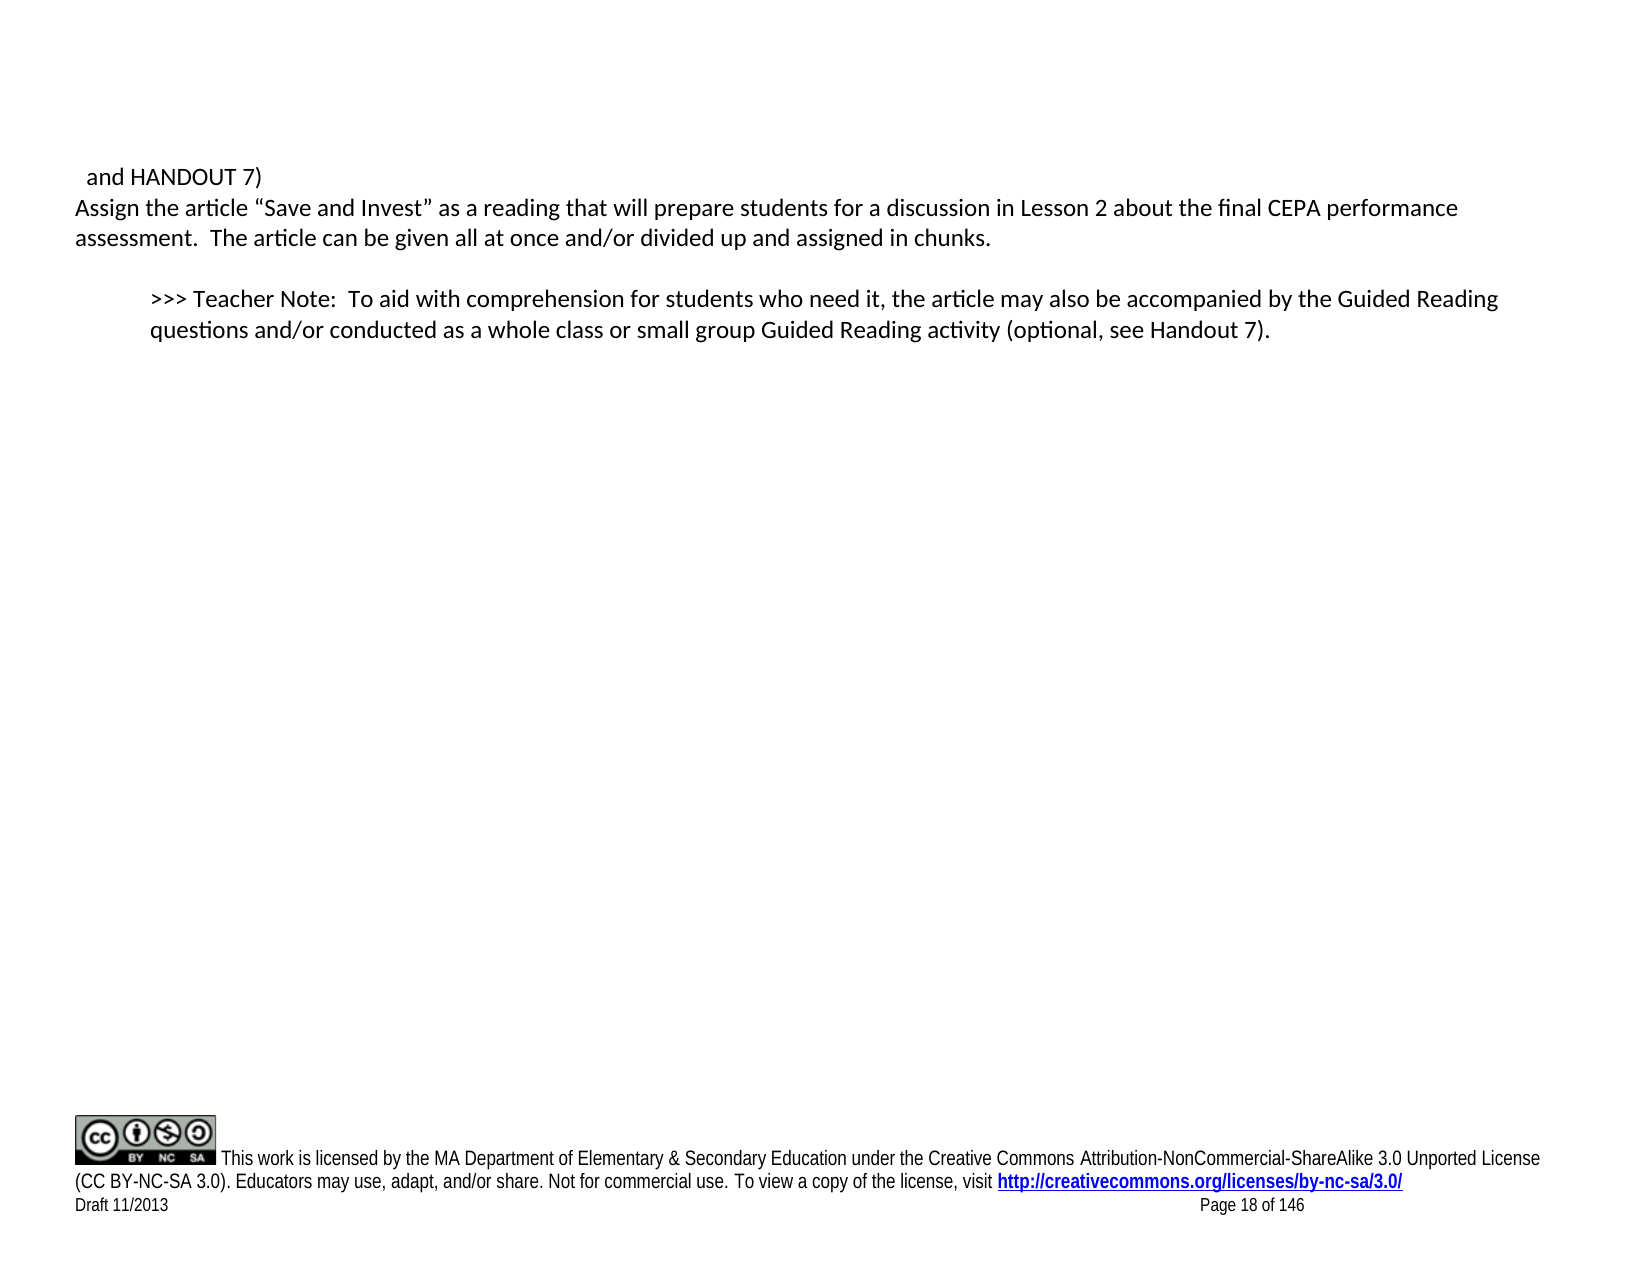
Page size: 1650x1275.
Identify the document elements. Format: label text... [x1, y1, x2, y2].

text and HANDOUT 7) [75, 161, 1575, 192]
picture [75, 1115, 217, 1165]
text >>> Teacher Note: To aid with comprehension for students who need it, the article may also be accompanied by the Guided Reading questions and/or conducted as a whole class or small group Guided Reading activity (optional, see Handout 7). [150, 283, 1575, 344]
text Assign the article “Save and Invest” as a reading that will prepare students for a discussion in Lesson 2 about the final CEPA performance assessment. The article can be given all at once and/or divided up and assigned in chunks. [75, 192, 1575, 253]
